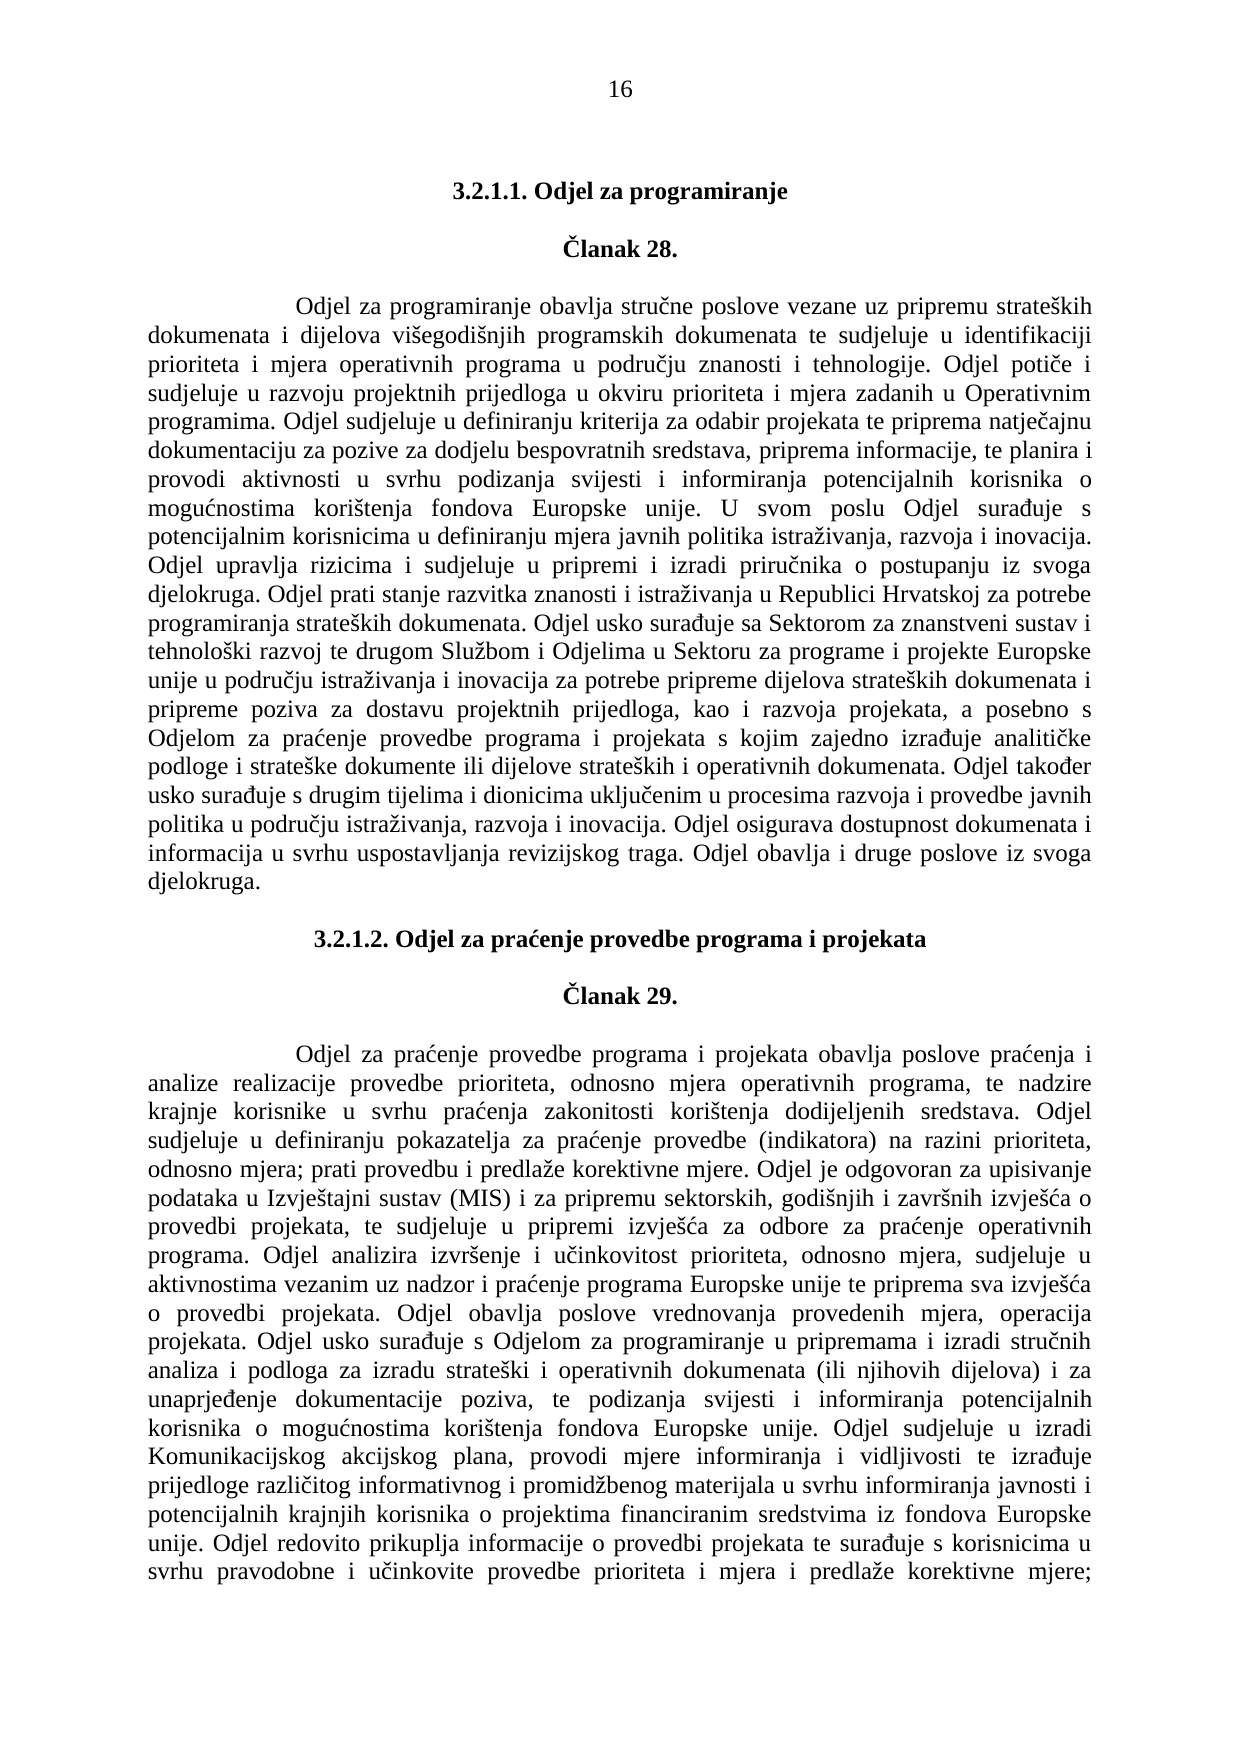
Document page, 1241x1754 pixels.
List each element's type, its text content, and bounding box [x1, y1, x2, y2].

text 3.2.1.1. Odjel za programiranje [148, 176, 1093, 205]
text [148, 1039, 1093, 1585]
text Odjel za programiranje obavlja stručne poslove vezane uz pripremu strateških dokumenata i dijelova višegodišnjih programskih dokumenata te sudjeluje u identifikaciji prioriteta i mjera operativnih programa u području znanosti i tehnologije. Odjel potiče i sudjeluje u razvoju projektnih prijedloga u okviru prioriteta i mjera zadanih u Operativnim programima. Odjel sudjeluje u definiranju kriterija za odabir projekata te priprema natječajnu dokumentaciju za pozive za dodjelu bespovratnih sredstava, priprema informacije, te planira i provodi aktivnosti u svrhu podizanja svijesti i informiranja potencijalnih korisnika o mogućnostima korištenja fondova Europske unije. U svom poslu Odjel surađuje s potencijalnim korisnicima u definiranju mjera javnih politika istraživanja, razvoja i inovacija. Odjel upravlja rizicima i sudjeluje u pripremi i izradi priručnika o postupanju iz svoga djelokruga. Odjel prati stanje razvitka znanosti i istraživanja u Republici Hrvatskoj za potrebe programiranja strateških dokumenata. Odjel usko surađuje sa Sektorom za znanstveni sustav i tehnološki razvoj te drugom Službom i Odjelima u Sektoru za programe i projekte Europske unije u području istraživanja i inovacija za potrebe pripreme dijelova strateških dokumenata i pripreme poziva za dostavu projektnih prijedloga, kao i razvoja projekata, a posebno s Odjelom za praćenje provedbe programa i projekata s kojim zajedno izrađuje analitičke podloge i strateške dokumente ili dijelove strateških i operativnih dokumenata. Odjel također usko surađuje s drugim tijelima i dionicima uključenim u procesima razvoja i provedbe javnih politika u području istraživanja, razvoja i inovacija. Odjel osigurava dostupnost dokumenata i informacija u svrhu uspostavljanja revizijskog traga. Odjel obavlja i druge poslove iz svoga djelokruga. [148, 291, 1093, 895]
text Članak 29. [148, 981, 1093, 1010]
text 3.2.1.2. Odjel za praćenje provedbe programa i projekata [148, 924, 1093, 953]
text Članak 28. [148, 234, 1093, 263]
